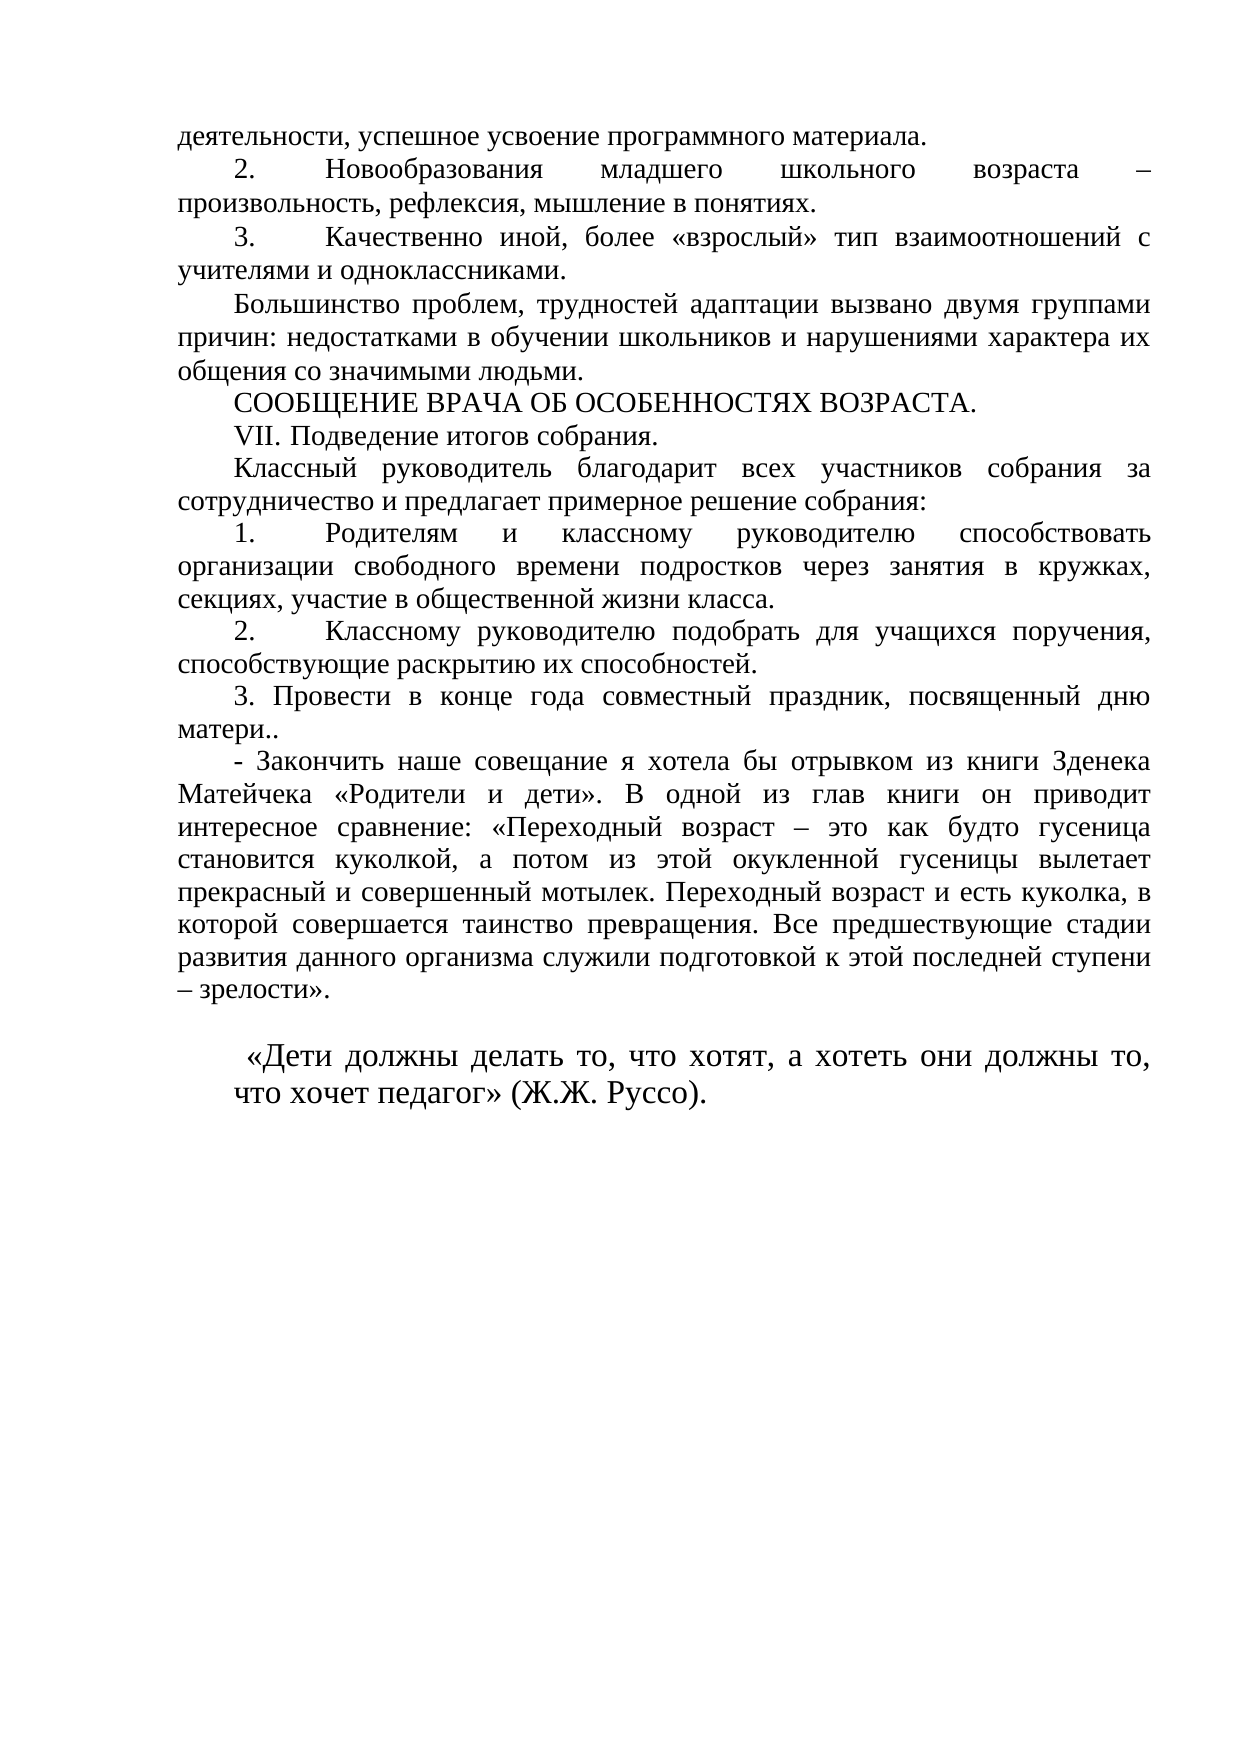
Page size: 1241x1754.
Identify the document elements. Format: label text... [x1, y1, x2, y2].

text - Закончить наше совещание я хотела бы отрывком из книги Зденека Матейчека «Родители и дети». В одной из глав книги он приводит интересное сравнение: «Переходный возраст – это как будто гусеница становится куколкой, а потом из этой окукленной гусеницы вылетает прекрасный и совершенный мотылек. Переходный возраст и есть куколка, в которой совершается таинство превращения. Все предшествующие стадии развития данного организма служили подготовкой к этой последней ступени – зрелости». [177, 744, 1152, 1005]
text VII. Подведение итогов собрания. [177, 419, 1152, 451]
list Родителям и классному руководителю способствовать организации свободного времени подростков через занятия в кружках, секциях, участие в общественной жизни класса. [177, 517, 1152, 614]
text Классный руководитель благодарит всех участников собрания за сотрудничество и предлагает примерное решение собрания: [177, 451, 1152, 517]
list Новообразования младшего школьного возраста – произвольность, рефлексия, мышление в понятиях. [177, 152, 1152, 219]
text СООБЩЕНИЕ ВРАЧА ОБ ОСОБЕННОСТЯХ ВОЗРАСТА. [177, 386, 1152, 419]
text 3. Провести в конце года совместный праздник, посвященный дню матери.. [177, 679, 1152, 744]
list Качественно иной, более «взрослый» тип взаимоотношений с учителями и одноклассниками. [177, 219, 1152, 286]
text Большинство проблем, трудностей адаптации вызвано двумя группами причин: недостатками в обучении школьников и нарушениями характера их общения со значимыми людьми. [177, 286, 1152, 386]
list Классному руководителю подобрать для учащихся поручения, способствующие раскрытию их способностей. [177, 614, 1152, 679]
text «Дети должны делать то, что хотят, а хотеть они должны то, что хочет педагог» (Ж.Ж. Руссо). [233, 1038, 1152, 1111]
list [177, 118, 1152, 152]
